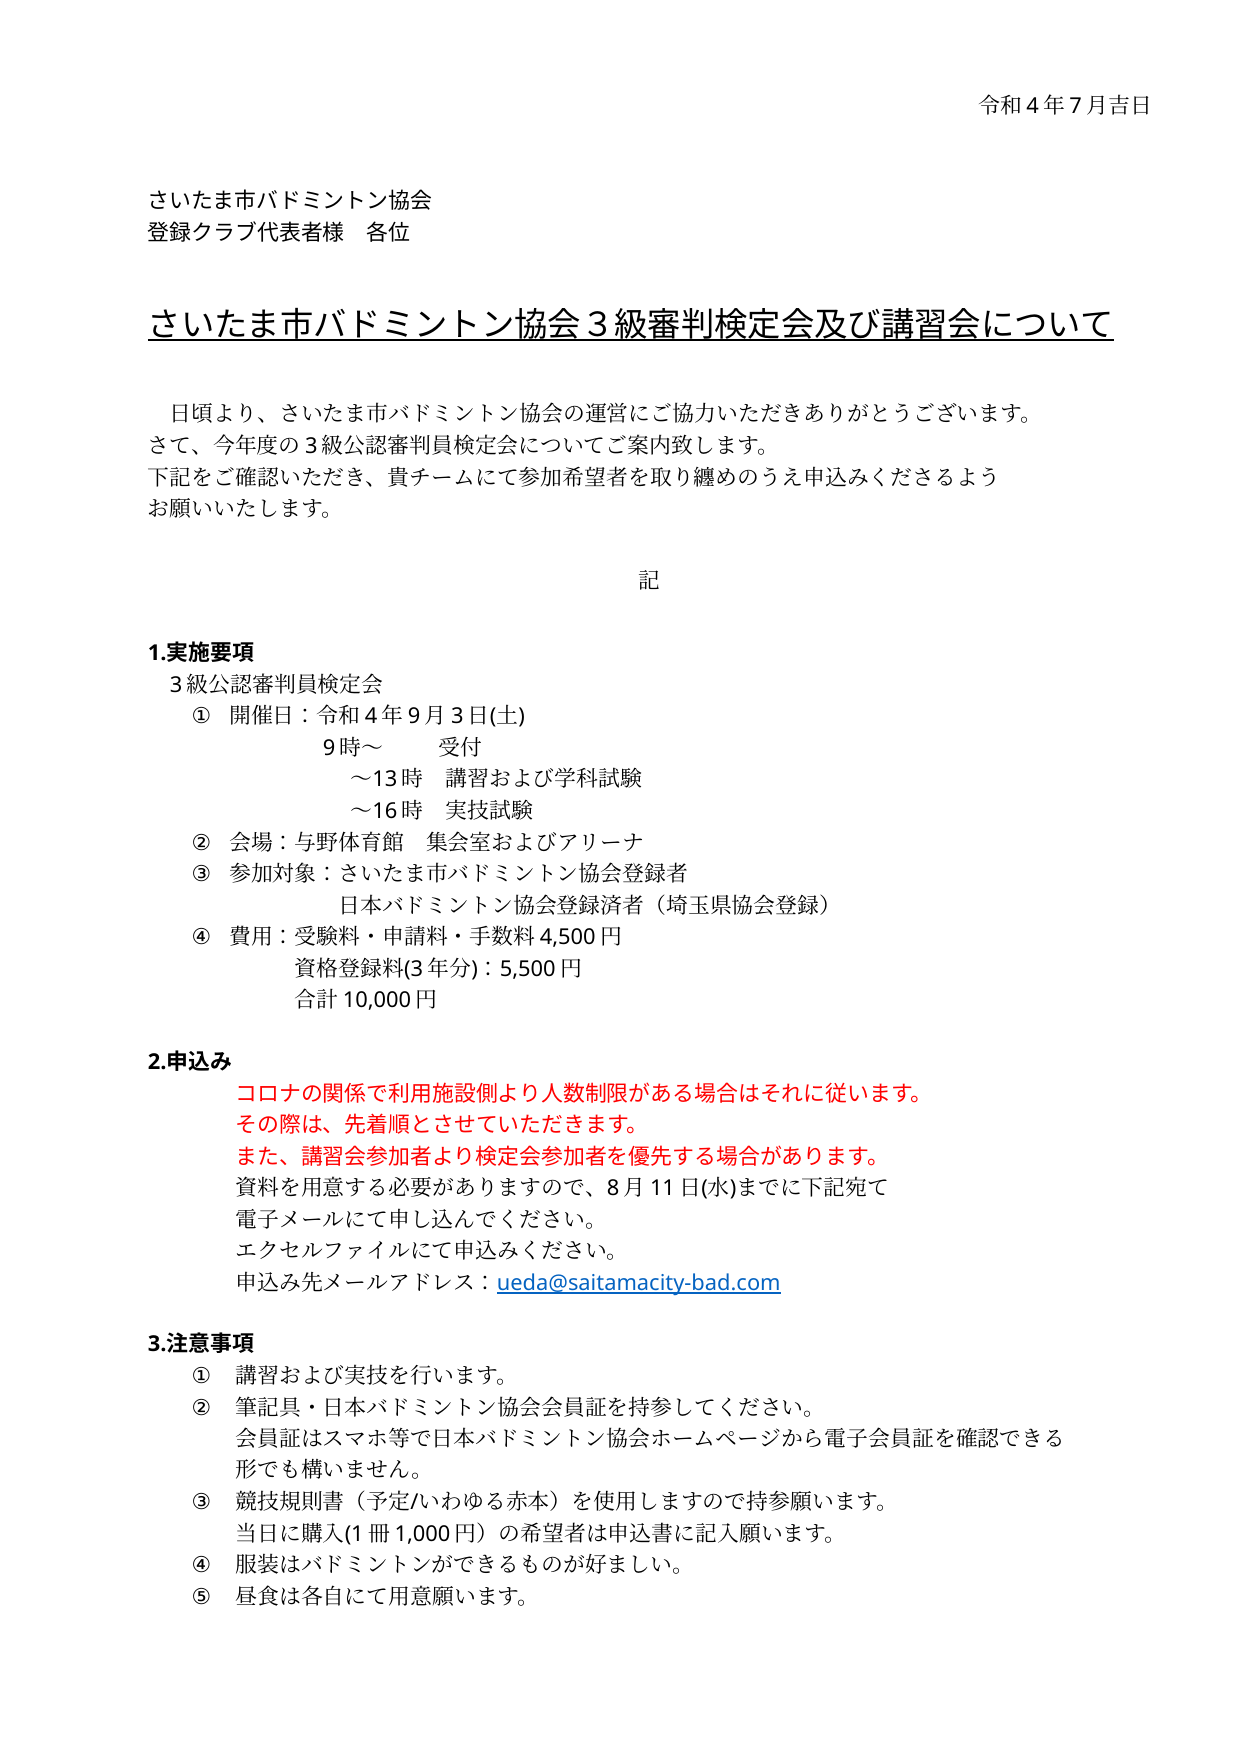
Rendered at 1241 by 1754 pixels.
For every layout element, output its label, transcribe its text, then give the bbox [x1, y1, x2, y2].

list 開催日：令和4年9月3日(土) [191, 698, 1152, 730]
list 講習および実技を行います。 [191, 1358, 1152, 1390]
list 日本バドミントン協会登録済者（埼玉県協会登録） [229, 888, 1152, 919]
text 記 [148, 560, 1152, 598]
list 会場：与野体育館 集会室およびアリーナ [191, 825, 1152, 856]
text 申込み先メールアドレス：ueda@saitamacity-bad.com [148, 1265, 1152, 1297]
list 会員証はスマホ等で日本バドミントン協会ホームページから電子会員証を確認できる [235, 1421, 1152, 1453]
text 3.注意事項 [148, 1326, 1152, 1358]
text ～13時 講習および学科試験 [148, 762, 1152, 793]
list 服装はバドミントンができるものが好ましい。 [191, 1547, 1152, 1579]
text コロナの関係で利用施設側より人数制限がある場合はそれに従います。 [148, 1076, 1152, 1107]
text 日頃より、さいたま市バドミントン協会の運営にご協力いただきありがとうございます。 [148, 397, 1152, 428]
list 形でも構いません。 [235, 1453, 1152, 1484]
list 昼食は各自にて用意願います。 [191, 1579, 1152, 1610]
list 筆記具・日本バドミントン協会会員証を持参してください。 [191, 1390, 1152, 1421]
text また、講習会参加者より検定会参加者を優先する場合があります。 [148, 1139, 1152, 1171]
text ～16時 実技試験 [148, 793, 1152, 825]
text その際は、先着順とさせていただきます。 [148, 1107, 1152, 1139]
list 当日に購入(1冊1,000円）の希望者は申込書に記入願います。 [235, 1516, 1152, 1547]
text 9時～ 受付 [148, 730, 1152, 762]
list 費用：受験料・申請料・手数料4,500円 [191, 919, 1152, 951]
text 3級公認審判員検定会 [148, 667, 1152, 698]
text さて、今年度の3級公認審判員検定会についてご案内致します。 [148, 428, 1152, 460]
text 1.実施要項 [148, 635, 1152, 667]
text 2.申込み [148, 1044, 1152, 1076]
text 資料を用意する必要がありますので、8月11日(水)までに下記宛て [148, 1171, 1152, 1202]
text お願いいたします。 [148, 491, 1152, 523]
text さいたま市バドミントン協会 [148, 183, 1152, 215]
list 資格登録料(3年分)：5,500円 [229, 951, 1152, 982]
text 下記をご確認いただき、貴チームにて参加希望者を取り纏めのうえ申込みくださるよう [148, 460, 1152, 491]
list 合計10,000円 [229, 982, 1152, 1014]
text エクセルファイルにて申込みください。 [148, 1233, 1152, 1265]
text 電子メールにて申し込んでください。 [148, 1202, 1152, 1233]
text さいたま市バドミントン協会３級審判検定会及び講習会について [148, 284, 1152, 359]
list 競技規則書（予定/いわゆる赤本）を使用しますので持参願います。 [191, 1484, 1152, 1516]
list 参加対象：さいたま市バドミントン協会登録者 [191, 856, 1152, 888]
text 登録クラブ代表者様 各位 [148, 215, 1152, 247]
